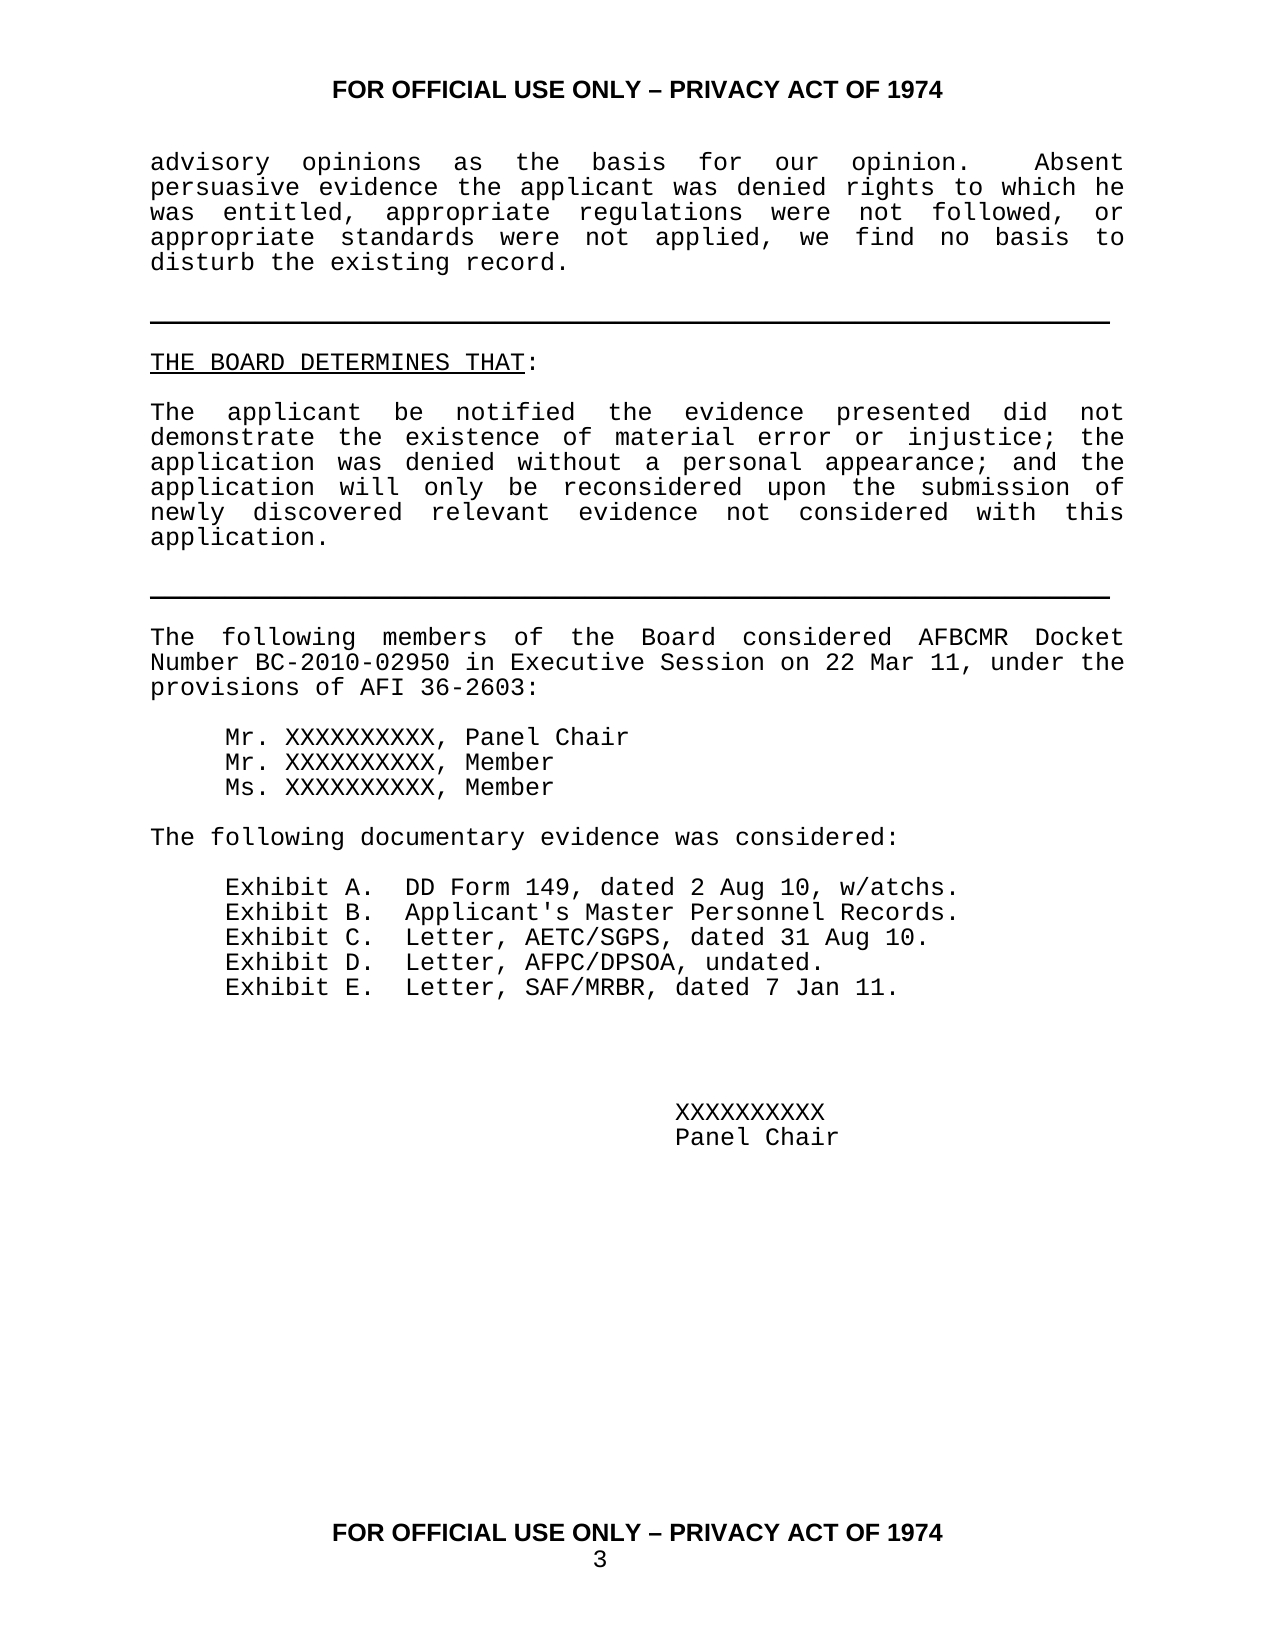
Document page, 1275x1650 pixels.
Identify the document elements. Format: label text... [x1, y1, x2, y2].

text XXXXXXXXXX [150, 1100, 1125, 1125]
text Panel Chair [150, 1125, 1125, 1150]
text The applicant be notified the evidence presented did not demonstrate the existence of material error or injustice; the application was denied without a personal appearance; and the application will only be reconsidered upon the submission of newly discovered relevant evidence not considered with this application. [150, 400, 1125, 550]
text Mr. XXXXXXXXXX, Member [150, 750, 1125, 775]
text Exhibit E. Letter, SAF/MRBR, dated 7 Jan 11. [150, 975, 1125, 1000]
text THE BOARD DETERMINES THAT: [150, 350, 1125, 375]
text Mr. XXXXXXXXXX, Panel Chair [150, 725, 1125, 750]
text Exhibit C. Letter, AETC/SGPS, dated 31 Aug 10. [150, 925, 1125, 950]
text Exhibit B. Applicant's Master Personnel Records. [150, 900, 1125, 925]
text ________________________________________________________________ [150, 300, 1125, 325]
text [150, 150, 1125, 275]
text ________________________________________________________________ [150, 575, 1125, 600]
text Exhibit D. Letter, AFPC/DPSOA, undated. [150, 950, 1125, 975]
text Ms. XXXXXXXXXX, Member [150, 775, 1125, 800]
text The following members of the Board considered AFBCMR Docket Number BC-2010-02950 in Executive Session on 22 Mar 11, under the provisions of AFI 36-2603: [150, 625, 1125, 700]
text Exhibit A. DD Form 149, dated 2 Aug 10, w/atchs. [150, 875, 1125, 900]
text The following documentary evidence was considered: [150, 825, 1125, 850]
